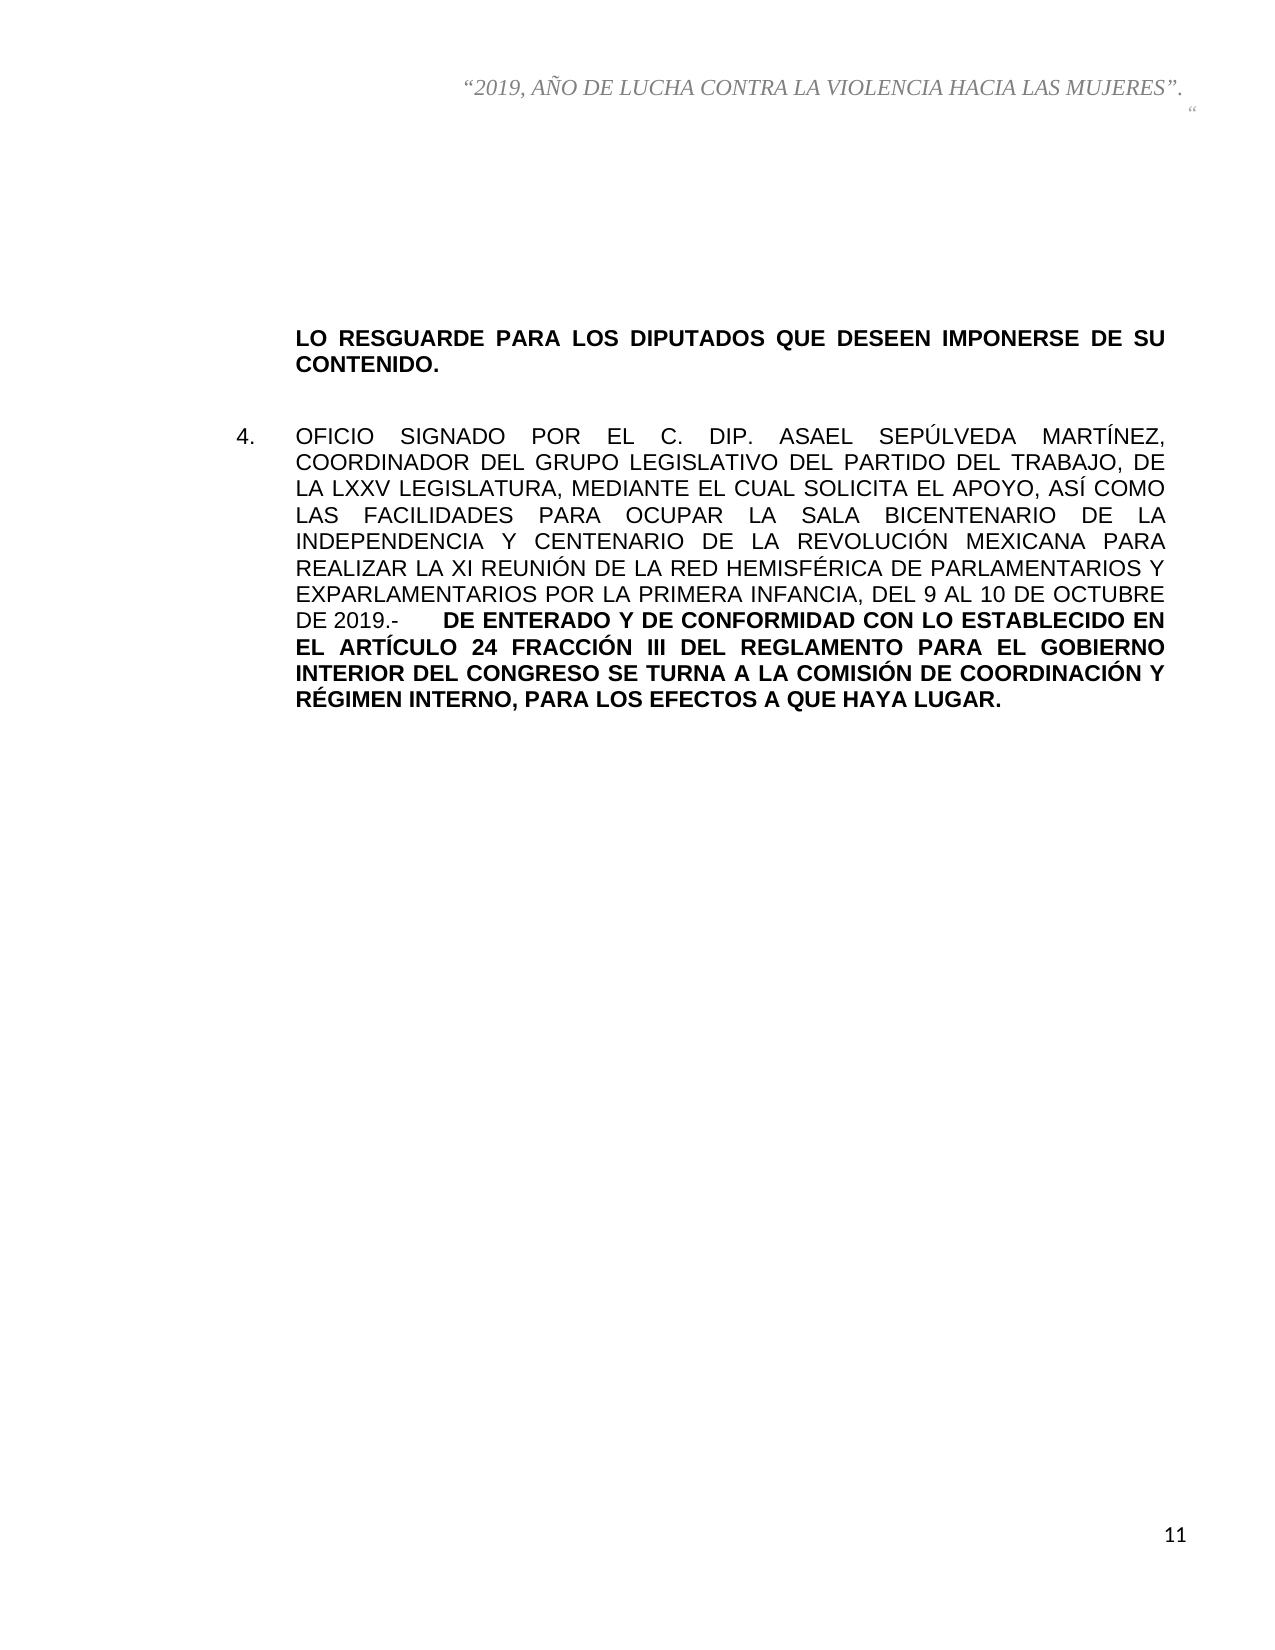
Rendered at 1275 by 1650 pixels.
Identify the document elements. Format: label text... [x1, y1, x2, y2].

list OFICIO SIGNADO POR EL C. DIP. ASAEL SEPÚLVEDA MARTÍNEZ, COORDINADOR DEL GRUPO LEGISLATIVO DEL PARTIDO DEL TRABAJO, DE LA LXXV LEGISLATURA, MEDIANTE EL CUAL SOLICITA EL APOYO, ASÍ COMO LAS FACILIDADES PARA OCUPAR LA SALA BICENTENARIO DE LA INDEPENDENCIA Y CENTENARIO DE LA REVOLUCIÓN MEXICANA PARA REALIZAR LA XI REUNIÓN DE LA RED HEMISFÉRICA DE PARLAMENTARIOS Y EXPARLAMENTARIOS POR LA PRIMERA INFANCIA, DEL 9 AL 10 DE OCTUBRE DE 2019.- DE ENTERADO Y DE CONFORMIDAD CON LO ESTABLECIDO EN EL ARTÍCULO 24 FRACCIÓN III DEL REGLAMENTO PARA EL GOBIERNO INTERIOR DEL CONGRESO SE TURNA A LA COMISIÓN DE COORDINACIÓN Y RÉGIMEN INTERNO, PARA LOS EFECTOS A QUE HAYA LUGAR. [236, 423, 1166, 713]
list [236, 325, 1166, 378]
